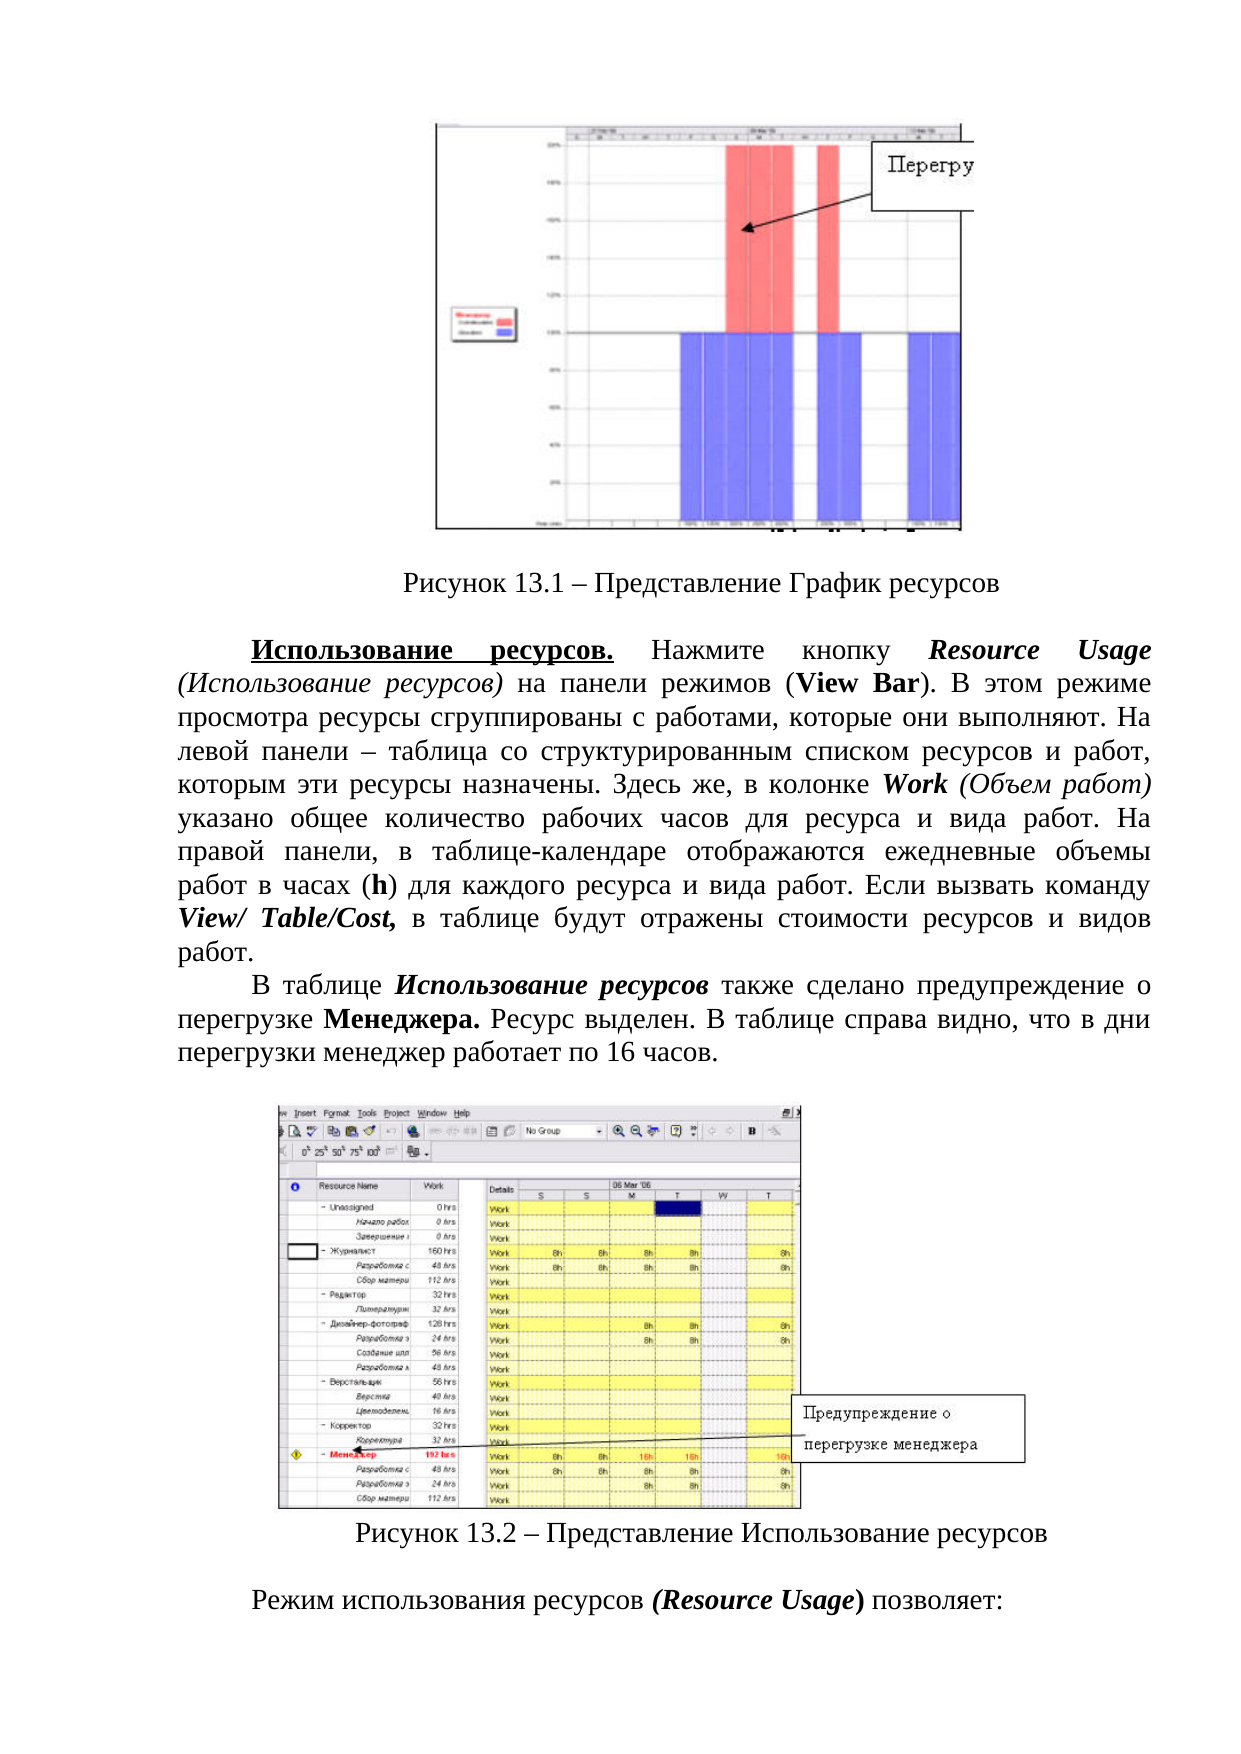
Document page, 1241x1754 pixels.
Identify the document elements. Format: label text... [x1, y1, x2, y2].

picture [272, 1101, 1027, 1515]
text В таблице Использование ресурсов также сделано предупреждение о перегрузке Менеджера. Ресурс выделен. В таблице справа видно, что в дни перегрузки менеджер работает по 16 часов. [177, 967, 1152, 1068]
picture [428, 118, 974, 532]
text Рисунок 13.2 – Представление Использование ресурсов [177, 1515, 1152, 1548]
text Использование ресурсов. Нажмите кнопку Resource Usage (Использование ресурсов) на панели режимов (View Bar). В этом режиме просмотра ресурсы сгруппированы с работами, которые они выполняют. На левой панели – таблица со структурированным списком ресурсов и работ, которым эти ресурсы назначены. Здесь же, в колонке Work (Объем работ) указано общее количество рабочих часов для ресурса и вида работ. На правой панели, в таблице-календаре отображаются ежедневные объемы работ в часах (h) для каждого ресурса и вида работ. Если вызвать команду View/ Table/Cost, в таблице будут отражены стоимости ресурсов и видов работ. [177, 632, 1152, 967]
text Рисунок 13.1 – Представление График ресурсов [177, 565, 1152, 598]
text Режим использования ресурсов (Resource Usage) позволяет: [177, 1582, 1152, 1615]
